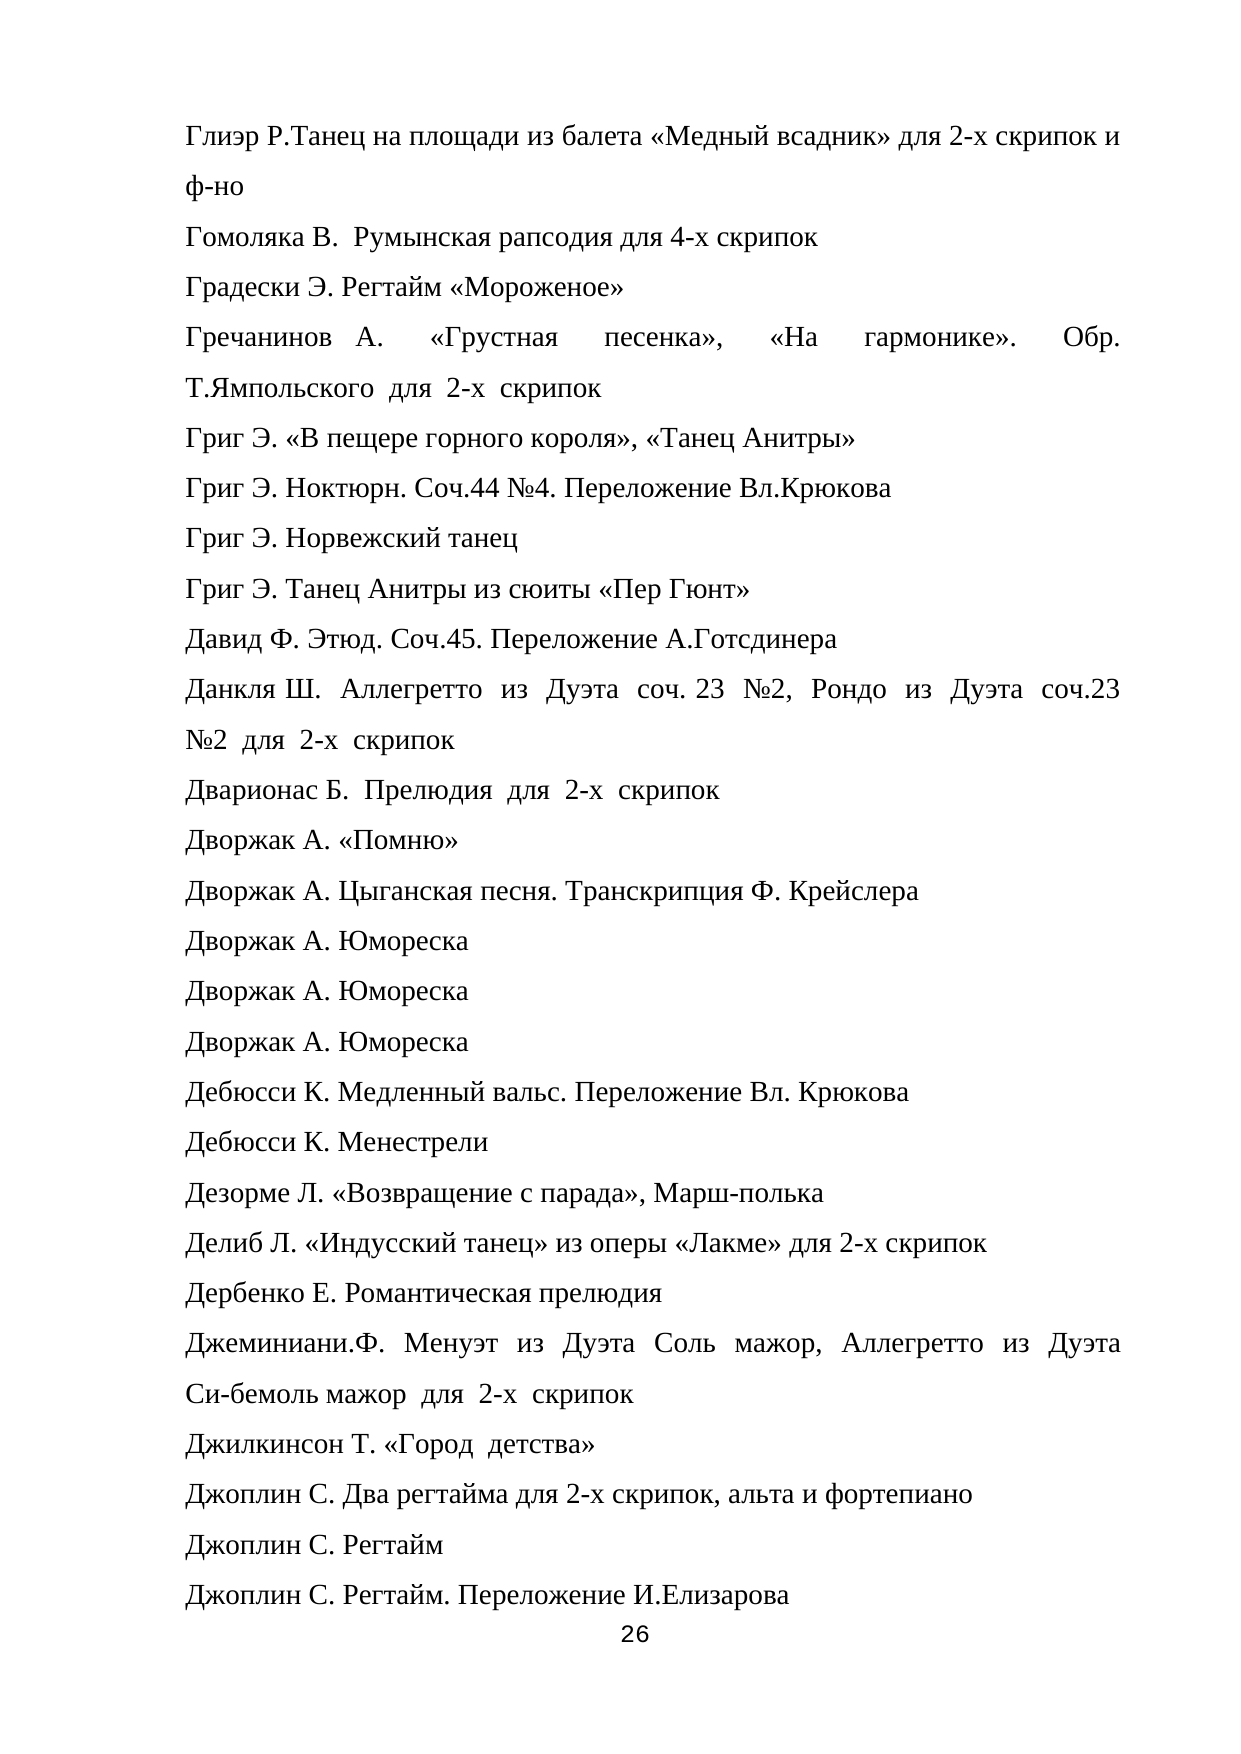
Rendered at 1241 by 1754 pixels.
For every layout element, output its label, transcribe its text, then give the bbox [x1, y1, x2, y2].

text Дезорме Л. «Возвращение с парада», Марш-полька [185, 1175, 1122, 1208]
text Дворжак А. Юмореска [185, 1024, 1122, 1057]
text Градески Э. Регтайм «Мороженое» [185, 269, 1122, 303]
text Гомоляка В. Румынская рапсодия для 4-х скрипок [185, 219, 1122, 252]
text Дворжак А. Юмореска [185, 973, 1122, 1007]
text Дворжак А. Юмореска [185, 923, 1122, 957]
text Дварионас Б. Прелюдия для 2-х скрипок [185, 772, 1122, 806]
text Дебюсси К. Менестрели [185, 1124, 1122, 1158]
text Глиэр Р.Танец на площади из балета «Медный всадник» для 2-х скрипок и ф-но [185, 118, 1122, 202]
text Григ Э. Танец Анитры из сюиты «Пер Гюнт» [185, 571, 1122, 604]
text Дворжак А. Цыганская песня. Транскрипция Ф. Крейслера [185, 873, 1122, 906]
text Джоплин С. Регтайм. Переложение И.Елизарова [185, 1577, 1122, 1611]
text Делиб Л. «Индусский танец» из оперы «Лакме» для 2-х скрипок [185, 1225, 1122, 1258]
text Данкля Ш. Аллегретто из Дуэта соч. 23 №2, Рондо из Дуэта соч.23 №2 для 2-х скрипок [185, 672, 1122, 755]
text Дербенко Е. Романтическая прелюдия [185, 1275, 1122, 1309]
text Григ Э. «В пещере горного короля», «Танец Анитры» [185, 420, 1122, 453]
text Джоплин С. Регтайм [185, 1527, 1122, 1560]
text Джеминиани.Ф. Менуэт из Дуэта Соль мажор, Аллегретто из Дуэта Си-бемоль мажор для 2-х скрипок [185, 1326, 1122, 1409]
text Джоплин С. Два регтайма для 2-х скрипок, альта и фортепиано [185, 1477, 1122, 1510]
text Григ Э. Норвежский танец [185, 521, 1122, 554]
text Дебюсси К. Медленный вальс. Переложение Вл. Крюкова [185, 1074, 1122, 1108]
text Давид Ф. Этюд. Соч.45. Переложение А.Готсдинера [185, 621, 1122, 655]
text Гречанинов А. «Грустная песенка», «На гармонике». Обр. Т.Ямпольского для 2-х скрипок [185, 319, 1122, 403]
text Джилкинсон Т. «Город детства» [185, 1426, 1122, 1460]
text Дворжак А. «Помню» [185, 822, 1122, 856]
text Григ Э. Ноктюрн. Соч.44 №4. Переложение Вл.Крюкова [185, 470, 1122, 504]
